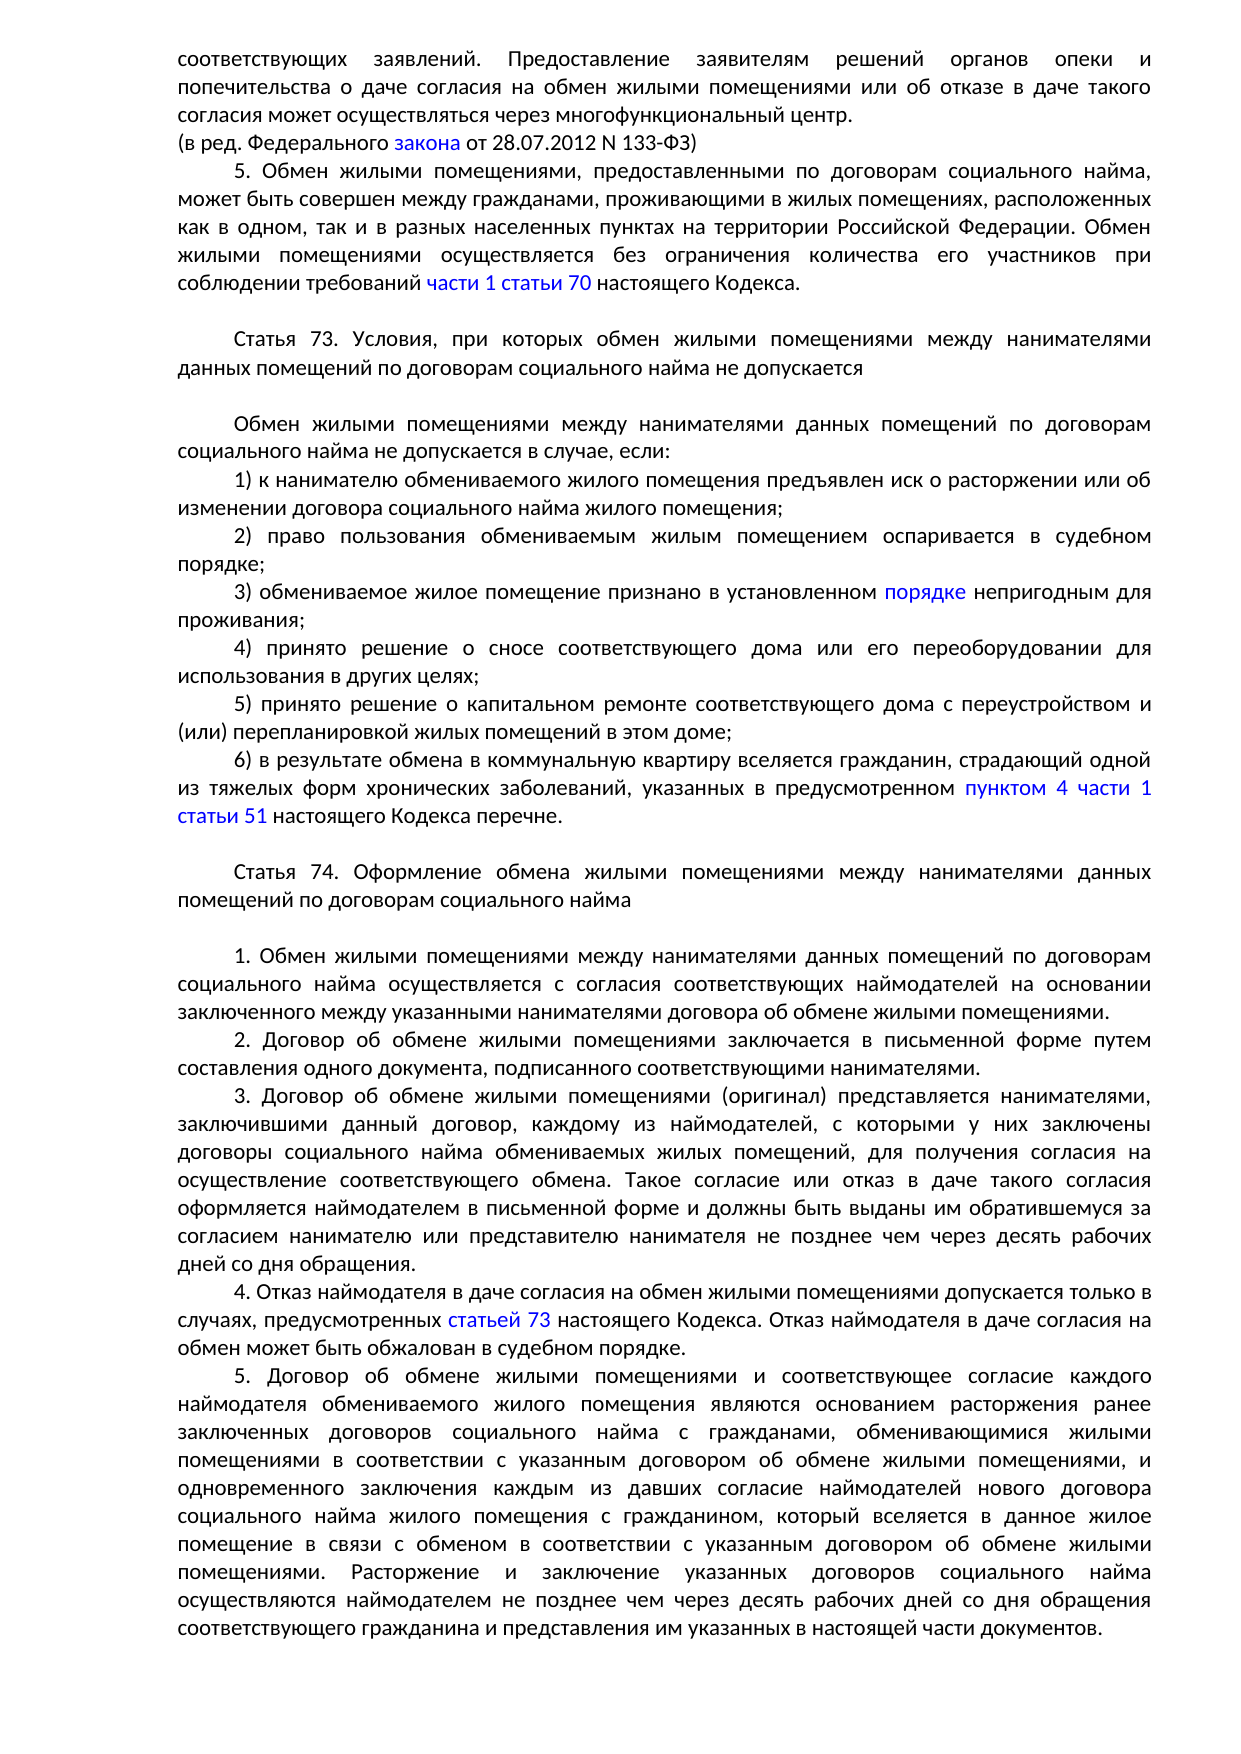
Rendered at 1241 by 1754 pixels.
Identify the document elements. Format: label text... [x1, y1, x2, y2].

text 6) в результате обмена в коммунальную квартиру вселяется гражданин, страдающий одной из тяжелых форм хронических заболеваний, указанных в предусмотренном пунктом 4 части 1 статьи 51 настоящего Кодекса перечне. [177, 745, 1152, 829]
text (в ред. Федерального закона от 28.07.2012 N 133-ФЗ) [177, 128, 1152, 156]
text 2. Договор об обмене жилыми помещениями заключается в письменной форме путем составления одного документа, подписанного соответствующими нанимателями. [177, 1025, 1152, 1081]
text 4) принято решение о сносе соответствующего дома или его переоборудовании для использования в других целях; [177, 633, 1152, 689]
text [177, 44, 1152, 128]
text Статья 74. Оформление обмена жилыми помещениями между нанимателями данных помещений по договорам социального найма [177, 857, 1152, 913]
text 2) право пользования обмениваемым жилым помещением оспаривается в судебном порядке; [177, 521, 1152, 577]
text 1) к нанимателю обмениваемого жилого помещения предъявлен иск о расторжении или об изменении договора социального найма жилого помещения; [177, 465, 1152, 521]
text 5. Обмен жилыми помещениями, предоставленными по договорам социального найма, может быть совершен между гражданами, проживающими в жилых помещениях, расположенных как в одном, так и в разных населенных пунктах на территории Российской Федерации. Обмен жилыми помещениями осуществляется без ограничения количества его участников при соблюдении требований части 1 статьи 70 настоящего Кодекса. [177, 156, 1152, 297]
text Обмен жилыми помещениями между нанимателями данных помещений по договорам социального найма не допускается в случае, если: [177, 409, 1152, 465]
text 3. Договор об обмене жилыми помещениями (оригинал) представляется нанимателями, заключившими данный договор, каждому из наймодателей, с которыми у них заключены договоры социального найма обмениваемых жилых помещений, для получения согласия на осуществление соответствующего обмена. Такое согласие или отказ в даче такого согласия оформляется наймодателем в письменной форме и должны быть выданы им обратившемуся за согласием нанимателю или представителю нанимателя не позднее чем через десять рабочих дней со дня обращения. [177, 1081, 1152, 1277]
text 5) принято решение о капитальном ремонте соответствующего дома с переустройством и (или) перепланировкой жилых помещений в этом доме; [177, 689, 1152, 745]
text 3) обмениваемое жилое помещение признано в установленном порядке непригодным для проживания; [177, 577, 1152, 633]
text 5. Договор об обмене жилыми помещениями и соответствующее согласие каждого наймодателя обмениваемого жилого помещения являются основанием расторжения ранее заключенных договоров социального найма с гражданами, обменивающимися жилыми помещениями в соответствии с указанным договором об обмене жилыми помещениями, и одновременного заключения каждым из давших согласие наймодателей нового договора социального найма жилого помещения с гражданином, который вселяется в данное жилое помещение в связи с обменом в соответствии с указанным договором об обмене жилыми помещениями. Расторжение и заключение указанных договоров социального найма осуществляются наймодателем не позднее чем через десять рабочих дней со дня обращения соответствующего гражданина и представления им указанных в настоящей части документов. [177, 1361, 1152, 1642]
text Статья 73. Условия, при которых обмен жилыми помещениями между нанимателями данных помещений по договорам социального найма не допускается [177, 324, 1152, 381]
text 1. Обмен жилыми помещениями между нанимателями данных помещений по договорам социального найма осуществляется с согласия соответствующих наймодателей на основании заключенного между указанными нанимателями договора об обмене жилыми помещениями. [177, 941, 1152, 1025]
text 4. Отказ наймодателя в даче согласия на обмен жилыми помещениями допускается только в случаях, предусмотренных статьей 73 настоящего Кодекса. Отказ наймодателя в даче согласия на обмен может быть обжалован в судебном порядке. [177, 1277, 1152, 1361]
